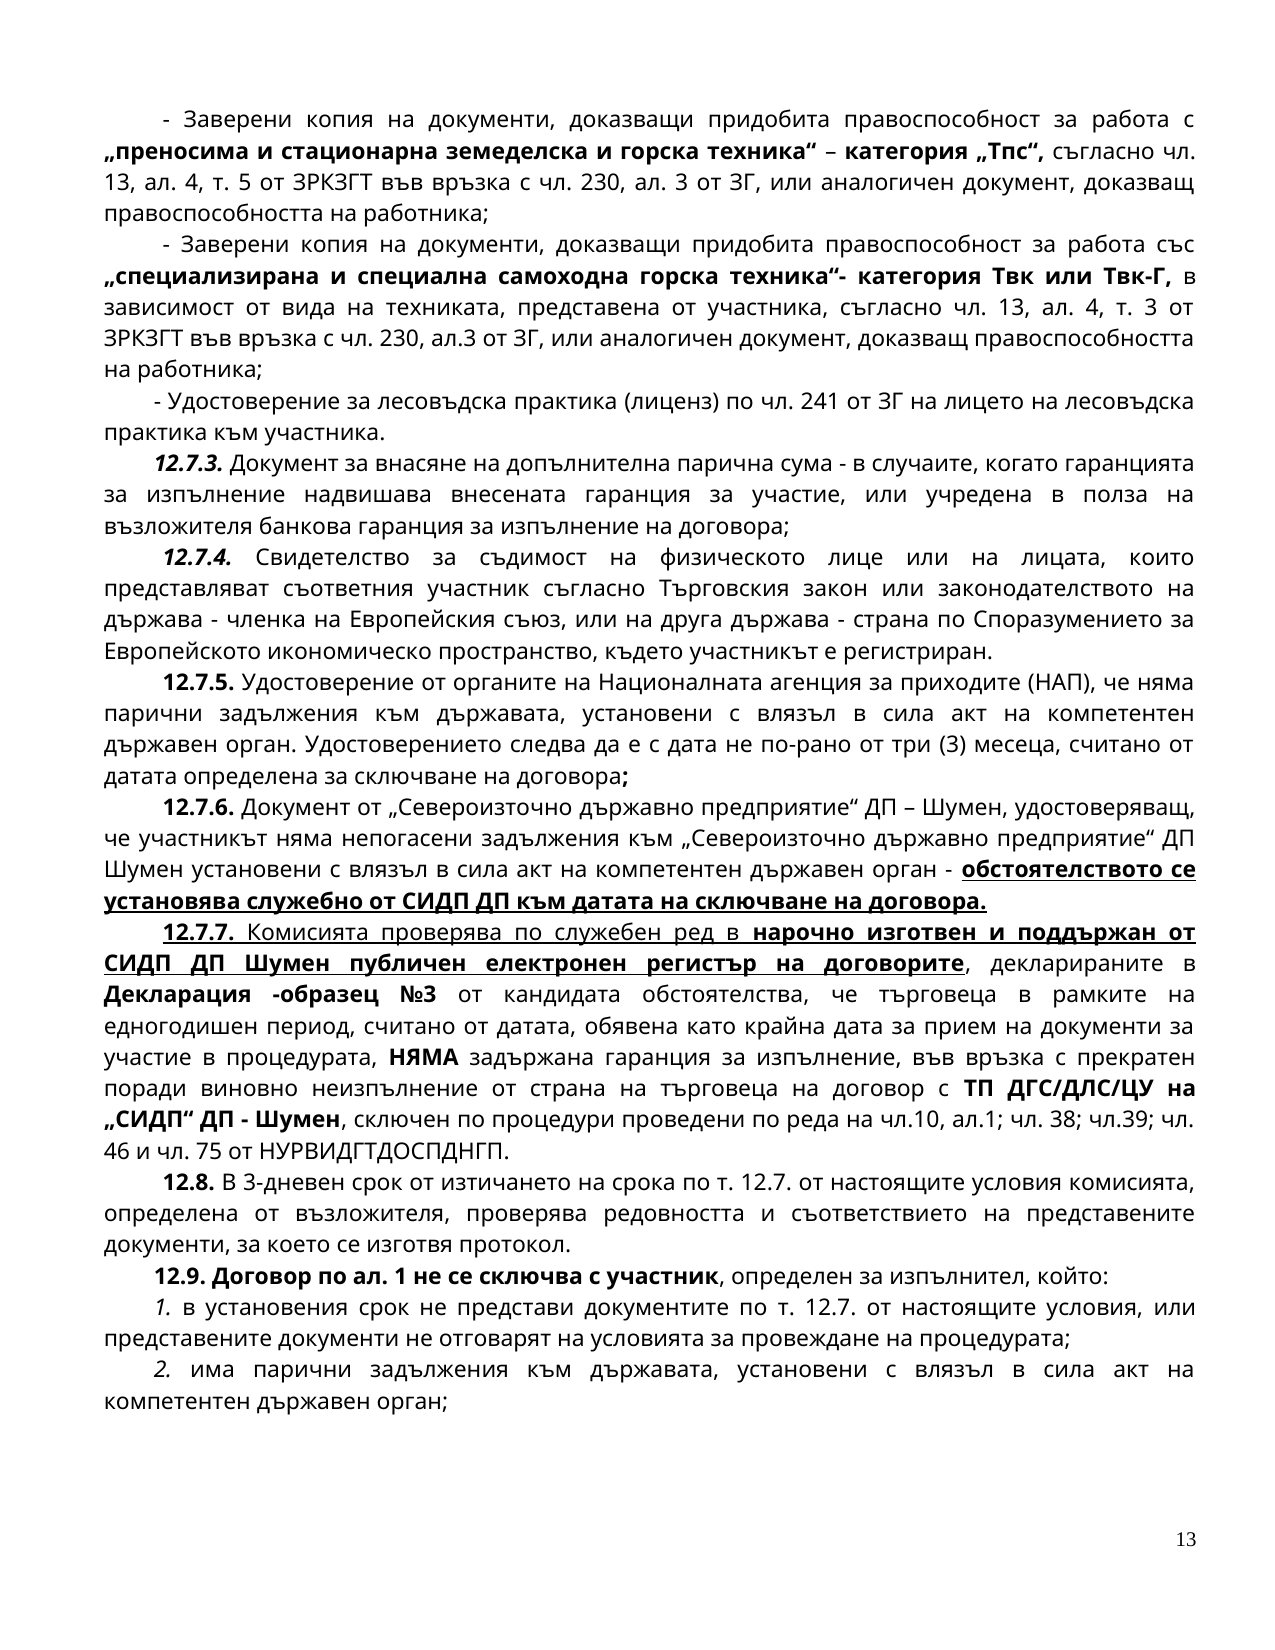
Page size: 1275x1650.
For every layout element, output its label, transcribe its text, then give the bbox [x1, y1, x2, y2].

text 12.7.3. Документ за внасяне на допълнителна парична сума - в случаите, когато гаранцията за изпълнение надвишава внесената гаранция за участие, или учредена в полза на възложителя банкова гаранция за изпълнение на договора; [103, 447, 1196, 541]
text 12.7.5. Удостоверение от органите на Националната агенция за приходите (НАП), че няма парични задължения към държавата, установени с влязъл в сила акт на компетентен държавен орган. Удостоверението следва да е с дата не по-рано от три (3) месеца, считано от датата определена за сключване на договора; [103, 666, 1196, 791]
text 1. в установения срок не представи документите по т. 12.7. от настоящите условия, или представените документи не отговарят на условията за провеждане на процедурата; [103, 1291, 1196, 1353]
text 12.7.6. Документ от „Североизточно държавно предприятие“ ДП – Шумен, удостоверяващ, че участникът няма непогасени задължения към „Североизточно държавно предприятие“ ДП Шумен установени с влязъл в сила акт на компетентен държавен орган - обстоятелството се установява служебно от СИДП ДП към датата на сключване на договора. [103, 791, 1196, 916]
text - Заверени копия на документи, доказващи придобита правоспособност за работа с „преносима и стационарна земеделска и горска техника“ – категория „Тпс“, съгласно чл. 13, ал. 4, т. 5 от ЗРКЗГТ във връзка с чл. 230, ал. 3 от ЗГ, или аналогичен документ, доказващ правоспособността на работника; [103, 103, 1196, 228]
text 12.8. В 3-дневен срок от изтичането на срока по т. 12.7. от настоящите условия комисията, определена от възложителя, проверява редовността и съответствието на представените документи, за което се изготвя протокол. [103, 1166, 1196, 1260]
text - Заверени копия на документи, доказващи придобита правоспособност за работа със „специализирана и специална самоходна горска техника“- категория Твк или Твк-Г, в зависимост от вида на техниката, представена от участника, съгласно чл. 13, ал. 4, т. 3 от ЗРКЗГТ във връзка с чл. 230, ал.3 от ЗГ, или аналогичен документ, доказващ правоспособността на работника; [103, 228, 1196, 385]
text - Удостоверение за лесовъдска практика (лиценз) по чл. 241 от ЗГ на лицето на лесовъдска практика към участника. [103, 385, 1196, 447]
text 12.7.7. Комисията проверява по служебен ред в нарочно изготвен и поддържан от СИДП ДП Шумен публичен електронен регистър на договорите, декларираните в Декларация -образец №3 от кандидата обстоятелства, че търговеца в рамките на едногодишен период, считано от датата, обявена като крайна дата за прием на документи за участие в процедурата, НЯМА задържана гаранция за изпълнение, във връзка с прекратен поради виновно неизпълнение от страна на търговеца на договор с ТП ДГС/ДЛС/ЦУ на „СИДП“ ДП - Шумен, сключен по процедури проведени по реда на чл.10, ал.1; чл. 38; чл.39; чл. 46 и чл. 75 от НУРВИДГТДОСПДНГП. [103, 916, 1196, 1166]
text 12.9. Договор по ал. 1 не се сключва с участник, определен за изпълнител, който: [103, 1260, 1196, 1291]
text 12.7.4. Свидетелство за съдимост на физическото лице или на лицата, които представляват съответния участник съгласно Търговския закон или законодателството на държава - членка на Европейския съюз, или на друга държава - страна по Споразумението за Европейското икономическо пространство, където участникът е регистриран. [103, 541, 1196, 666]
text 2. има парични задължения към държавата, установени с влязъл в сила акт на компетентен държавен орган; [103, 1353, 1196, 1416]
